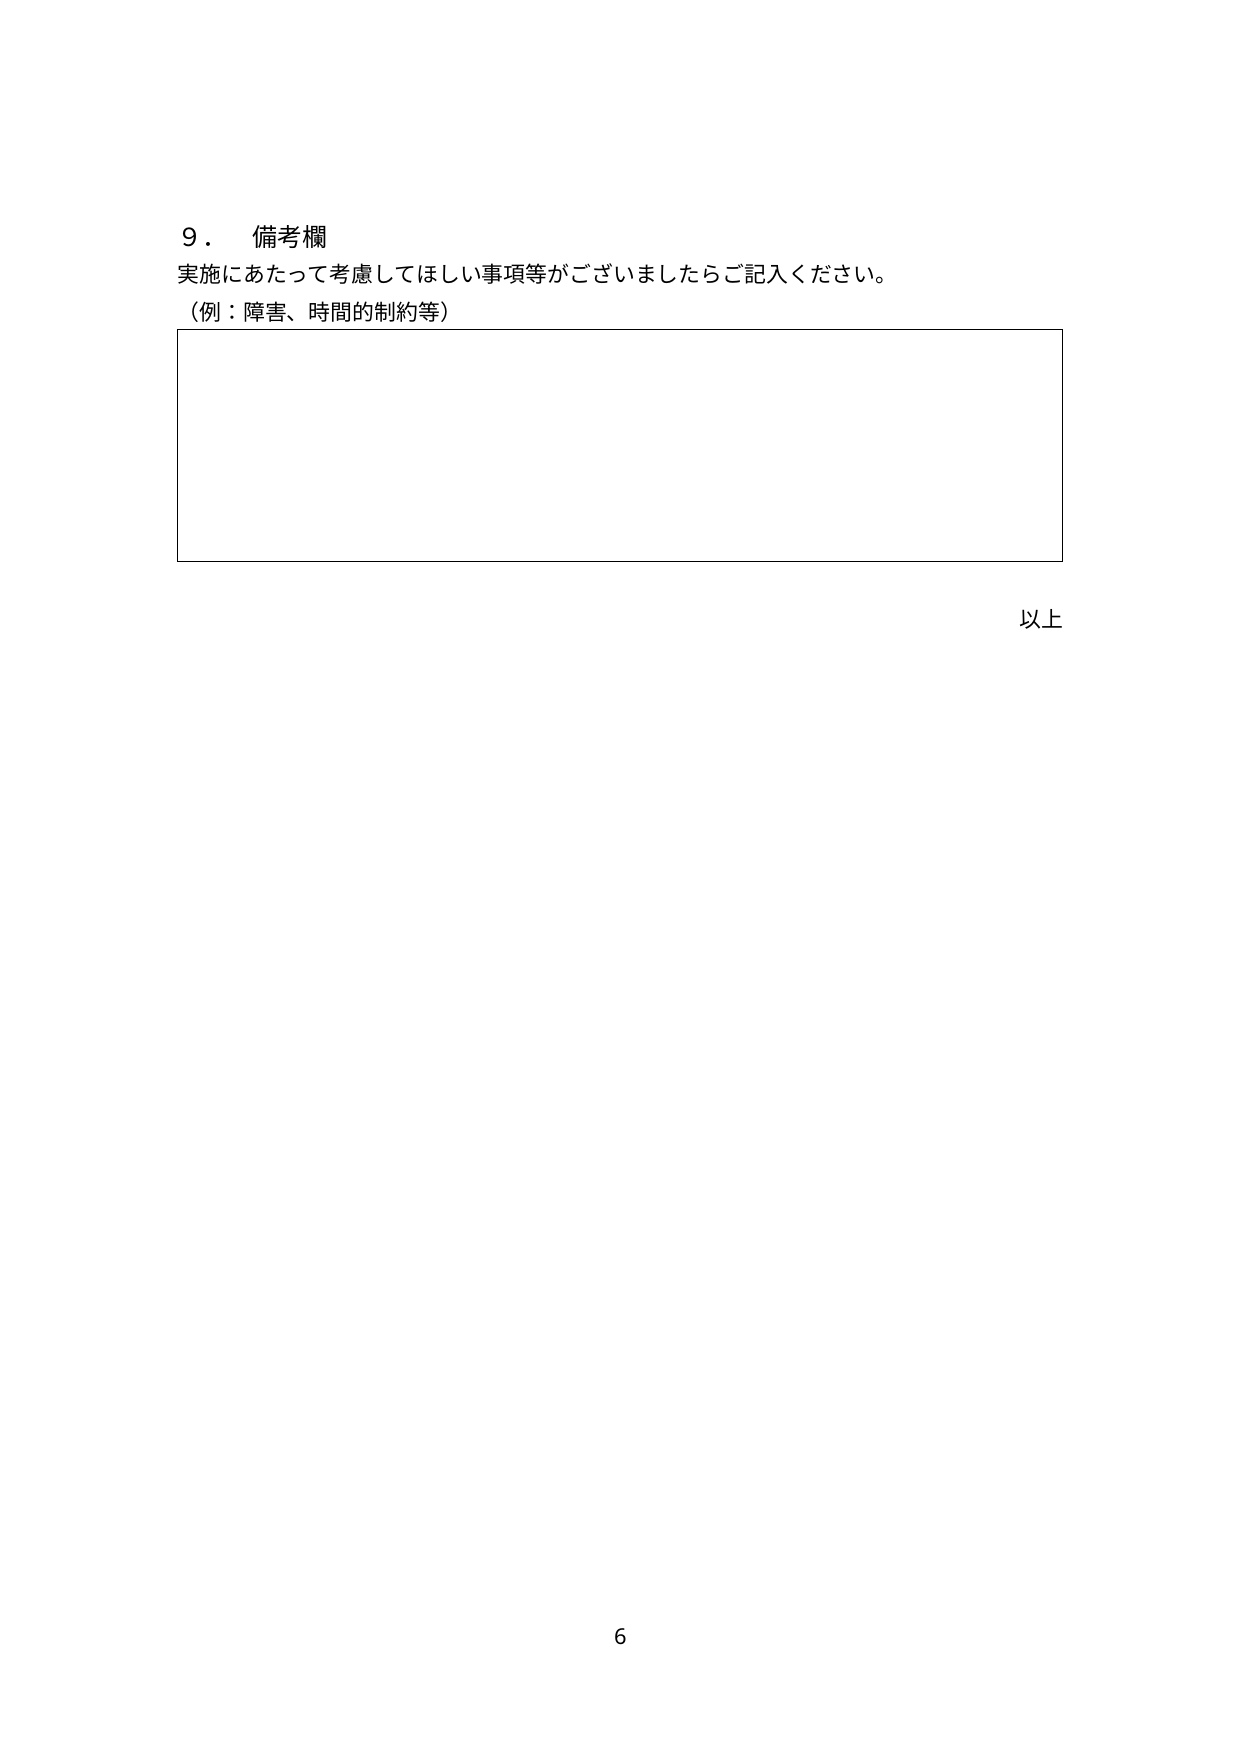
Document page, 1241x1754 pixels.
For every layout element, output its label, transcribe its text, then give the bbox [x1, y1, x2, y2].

subtitle 備考欄 [177, 217, 1063, 254]
text 実施にあたって考慮してほしい事項等がございましたらご記入ください。 [177, 254, 1063, 292]
table_header [178, 330, 1062, 561]
text （例：障害、時間的制約等） [177, 292, 1063, 329]
text 以上 [177, 599, 1063, 637]
